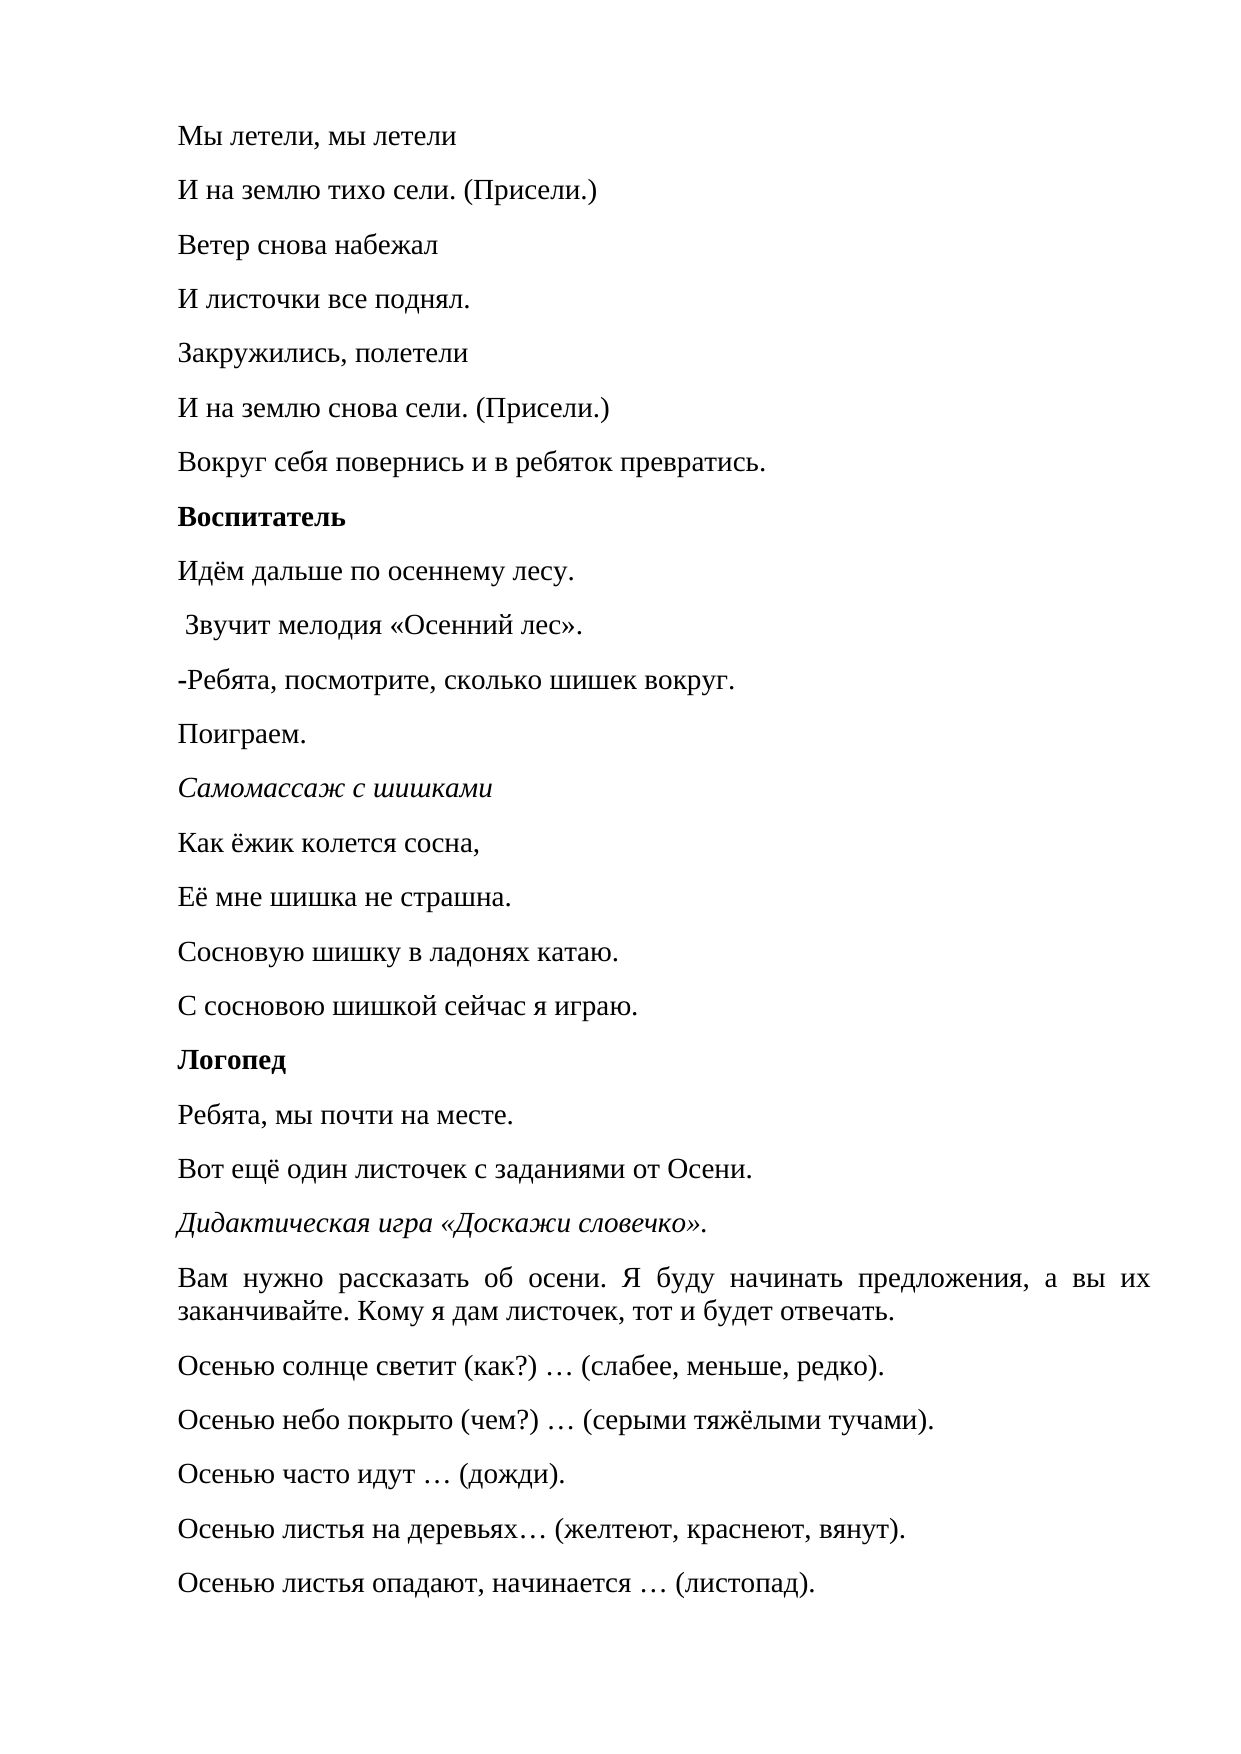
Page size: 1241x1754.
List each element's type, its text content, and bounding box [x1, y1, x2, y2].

text Закружились, полетели [177, 336, 1152, 369]
text Как ёжик колется сосна, [177, 825, 1152, 858]
text Ветер снова набежал [177, 227, 1152, 260]
text С сосновою шишкой сейчас я играю. [177, 988, 1152, 1022]
text Ребята, мы почти на месте. [177, 1097, 1152, 1130]
text Мы летели, мы летели [177, 118, 1152, 152]
text Сосновую шишку в ладонях катаю. [177, 934, 1152, 967]
text Осенью небо покрыто (чем?) … (серыми тяжёлыми тучами). [177, 1402, 1152, 1436]
text -Ребята, посмотрите, сколько шишек вокруг. [177, 662, 1152, 695]
text Звучит мелодия «Осенний лес». [177, 607, 1152, 641]
text Логопед [177, 1042, 1152, 1076]
text Её мне шишка не страшна. [177, 879, 1152, 913]
text Вам нужно рассказать об осени. Я буду начинать предложения, а вы их заканчивайте. Кому я дам листочек, тот и будет отвечать. [177, 1260, 1152, 1327]
text И листочки все поднял. [177, 281, 1152, 315]
text Осенью листья на деревьях… (желтеют, краснеют, вянут). [177, 1511, 1152, 1544]
text Идём дальше по осеннему лесу. [177, 553, 1152, 587]
text Осенью листья опадают, начинается … (листопад). [177, 1565, 1152, 1599]
text Поиграем. [177, 716, 1152, 750]
text Дидактическая игра «Доскажи словечко». [177, 1206, 1152, 1239]
text Вокруг себя повернись и в ребяток превратись. [177, 444, 1152, 478]
text Воспитатель [177, 499, 1152, 532]
text Осенью часто идут … (дожди). [177, 1457, 1152, 1490]
text Вот ещё один листочек с заданиями от Осени. [177, 1151, 1152, 1185]
text И на землю тихо сели. (Присели.) [177, 172, 1152, 206]
text И на землю снова сели. (Присели.) [177, 390, 1152, 423]
text Осенью солнце светит (как?) … (слабее, меньше, редко). [177, 1348, 1152, 1381]
text Самомассаж с шишками [177, 771, 1152, 804]
